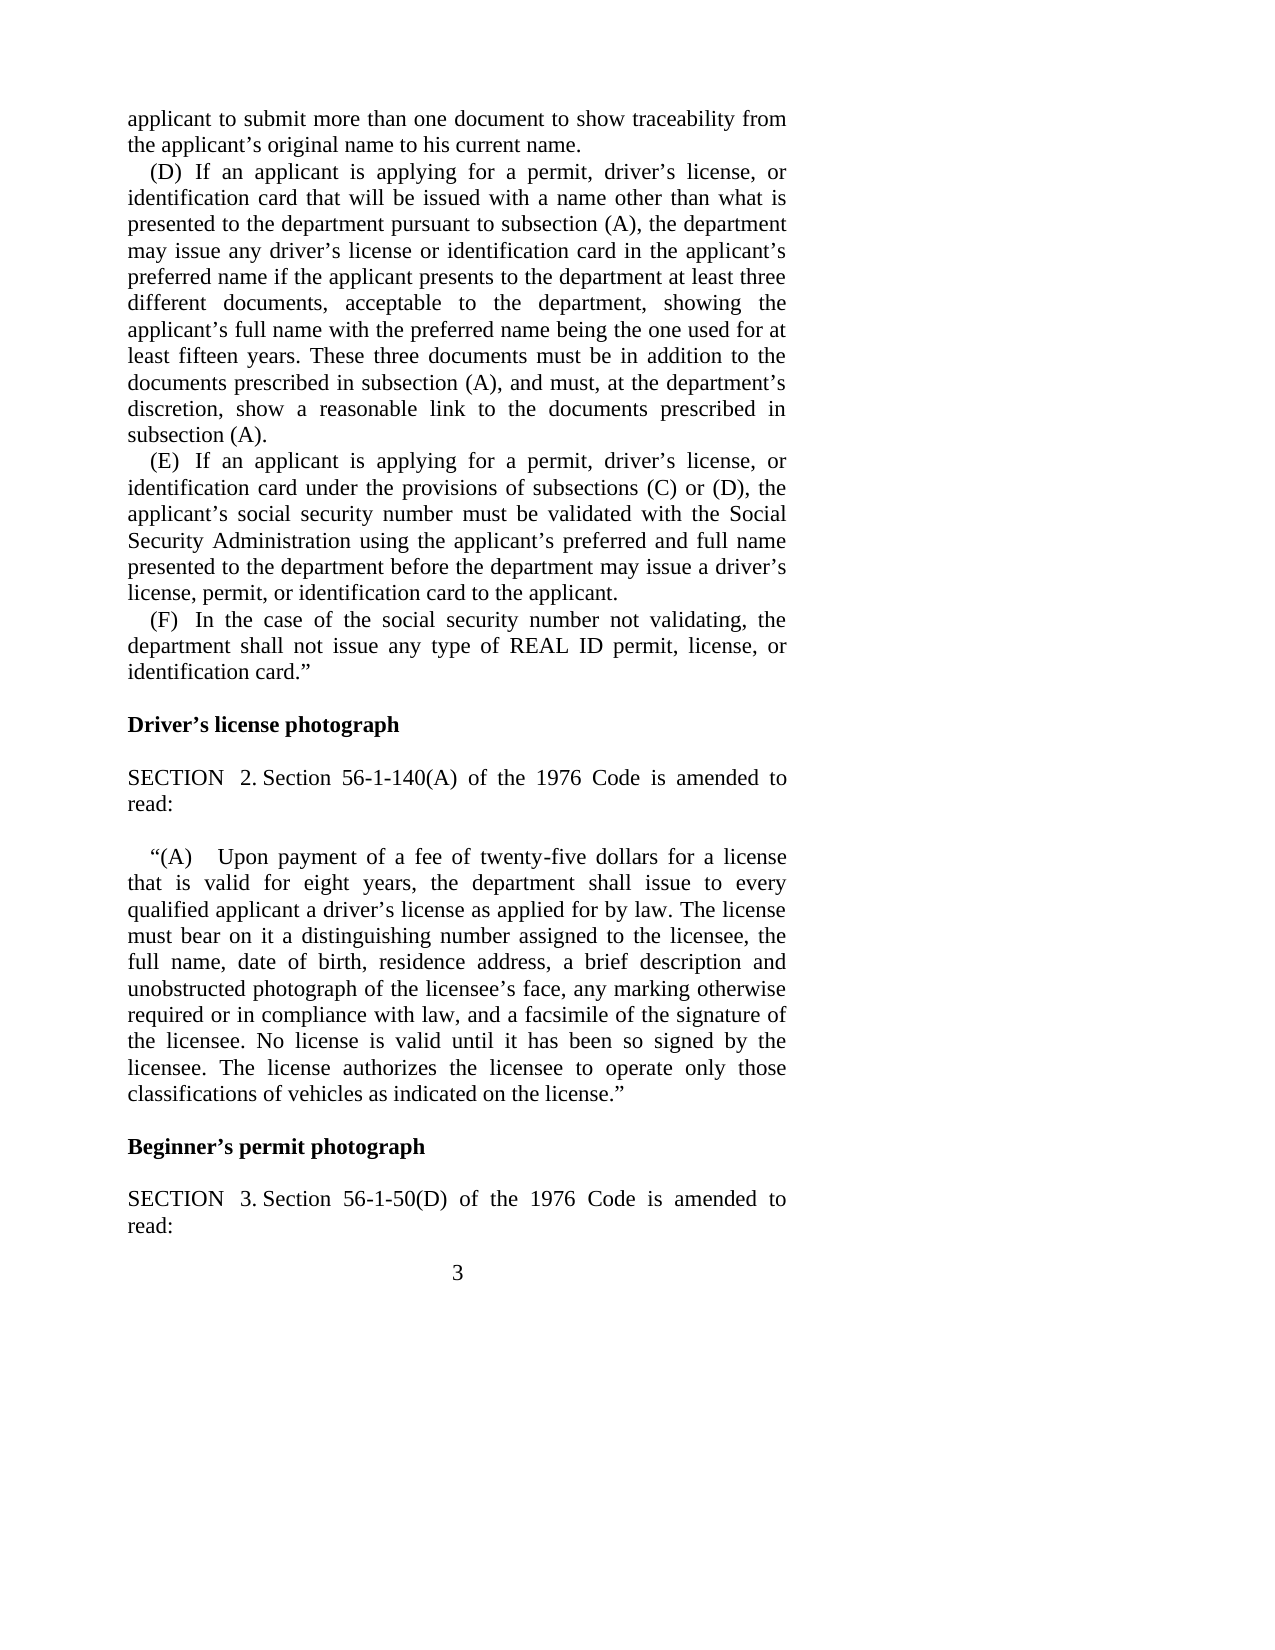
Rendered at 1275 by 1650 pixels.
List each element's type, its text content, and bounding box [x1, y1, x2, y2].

text SECTION 3. Section 56-1-50(D) of the 1976 Code is amended to read: [127, 1186, 787, 1238]
text (E) If an applicant is applying for a permit, driver’s license, or identification card under the provisions of subsections (C) or (D), the applicant’s social security number must be validated with the Social Security Administration using the applicant’s preferred and full name presented to the department before the department may issue a driver’s license, permit, or identification card to the applicant. [127, 448, 787, 606]
text Beginner’s permit photograph [127, 1133, 787, 1159]
text (F) In the case of the social security number not validating, the department shall not issue any type of REAL ID permit, license, or identification card.” [127, 606, 787, 685]
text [127, 105, 787, 158]
text (D) If an applicant is applying for a permit, driver’s license, or identification card that will be issued with a name other than what is presented to the department pursuant to subsection (A), the department may issue any driver’s license or identification card in the applicant’s preferred name if the applicant presents to the department at least three different documents, acceptable to the department, showing the applicant’s full name with the preferred name being the one used for at least fifteen years. These three documents must be in addition to the documents prescribed in subsection (A), and must, at the department’s discretion, show a reasonable link to the documents prescribed in subsection (A). [127, 158, 787, 448]
text “(A) Upon payment of a fee of twenty-five dollars for a license that is valid for eight years, the department shall issue to every qualified applicant a driver’s license as applied for by law. The license must bear on it a distinguishing number assigned to the licensee, the full name, date of birth, residence address, a brief description and unobstructed photograph of the licensee’s face, any marking otherwise required or in compliance with law, and a facsimile of the signature of the licensee. No license is valid until it has been so signed by the licensee. The license authorizes the licensee to operate only those classifications of vehicles as indicated on the license.” [127, 843, 787, 1106]
text Driver’s license photograph [127, 711, 787, 737]
text SECTION 2. Section 56-1-140(A) of the 1976 Code is amended to read: [127, 764, 787, 817]
